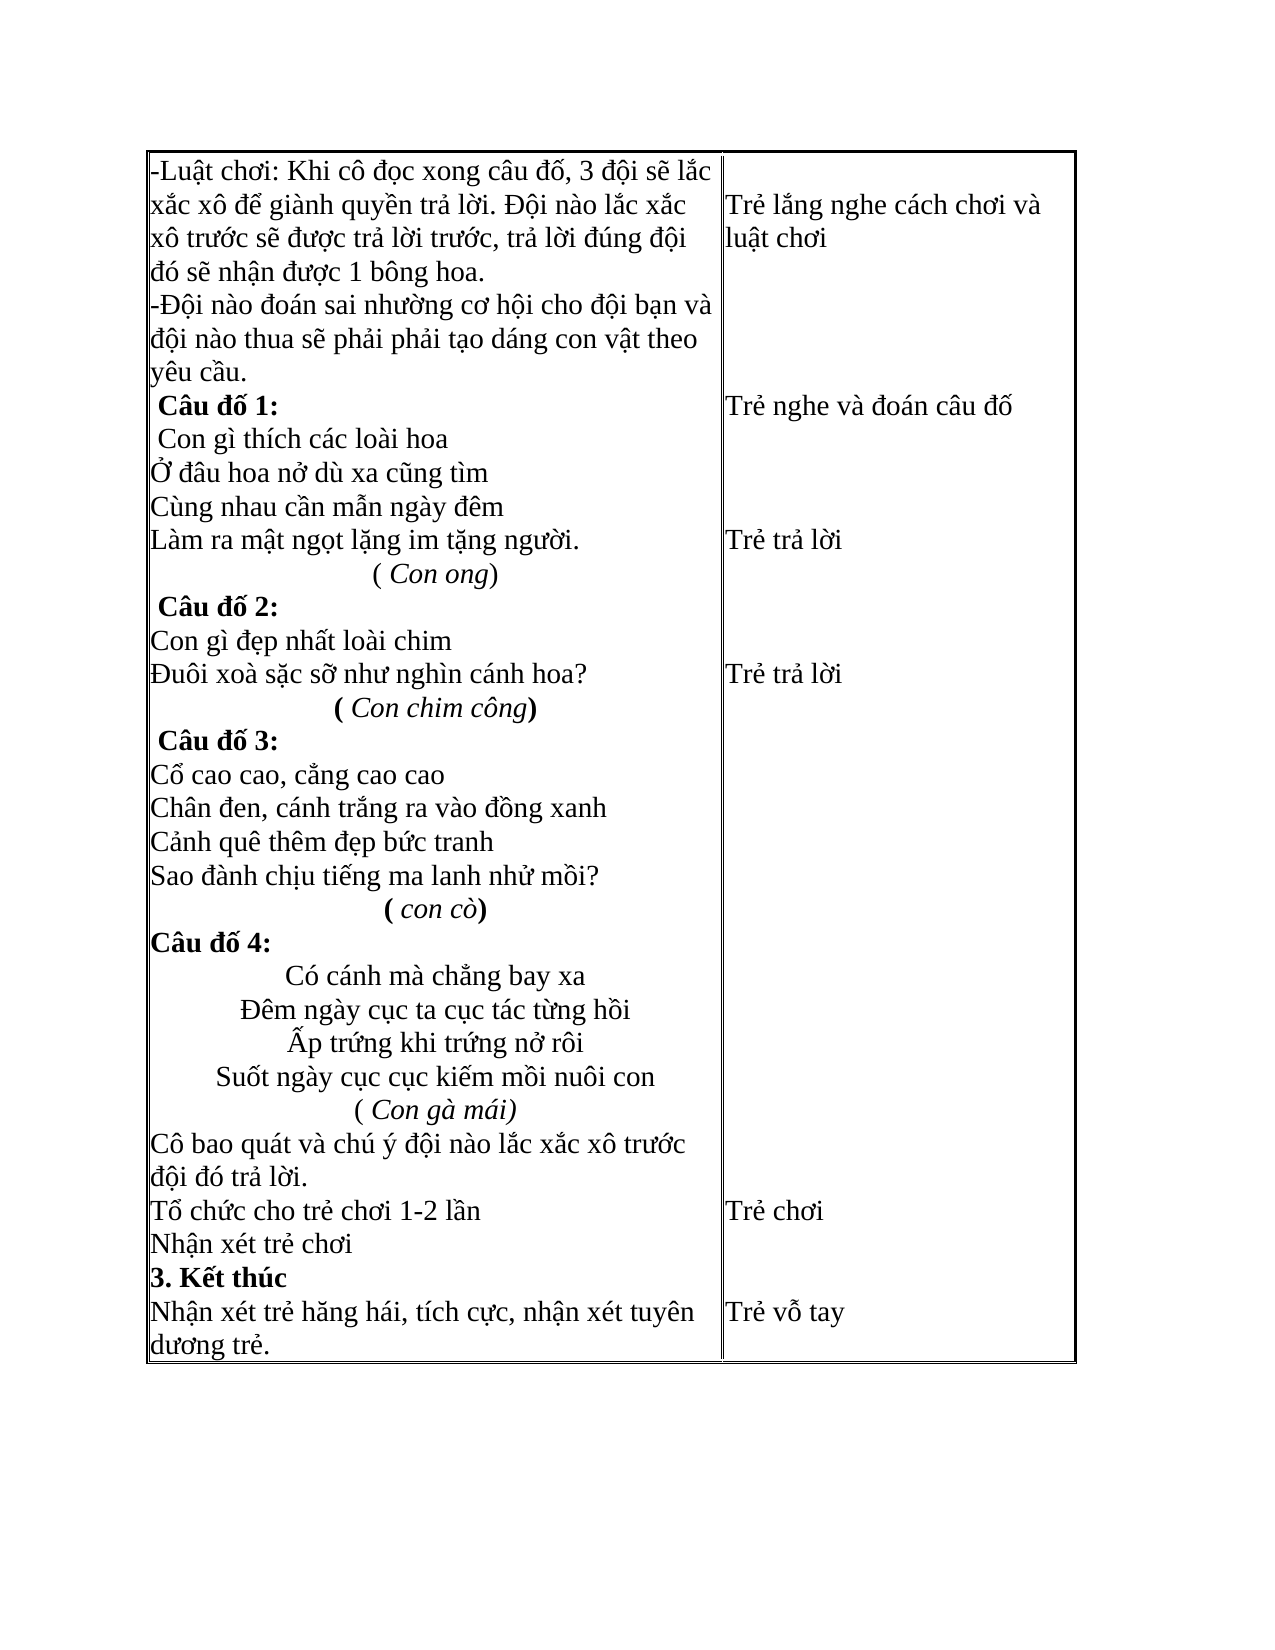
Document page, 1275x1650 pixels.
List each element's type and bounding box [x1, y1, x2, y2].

table_cell [723, 153, 1074, 1361]
table_cell [150, 153, 723, 1361]
